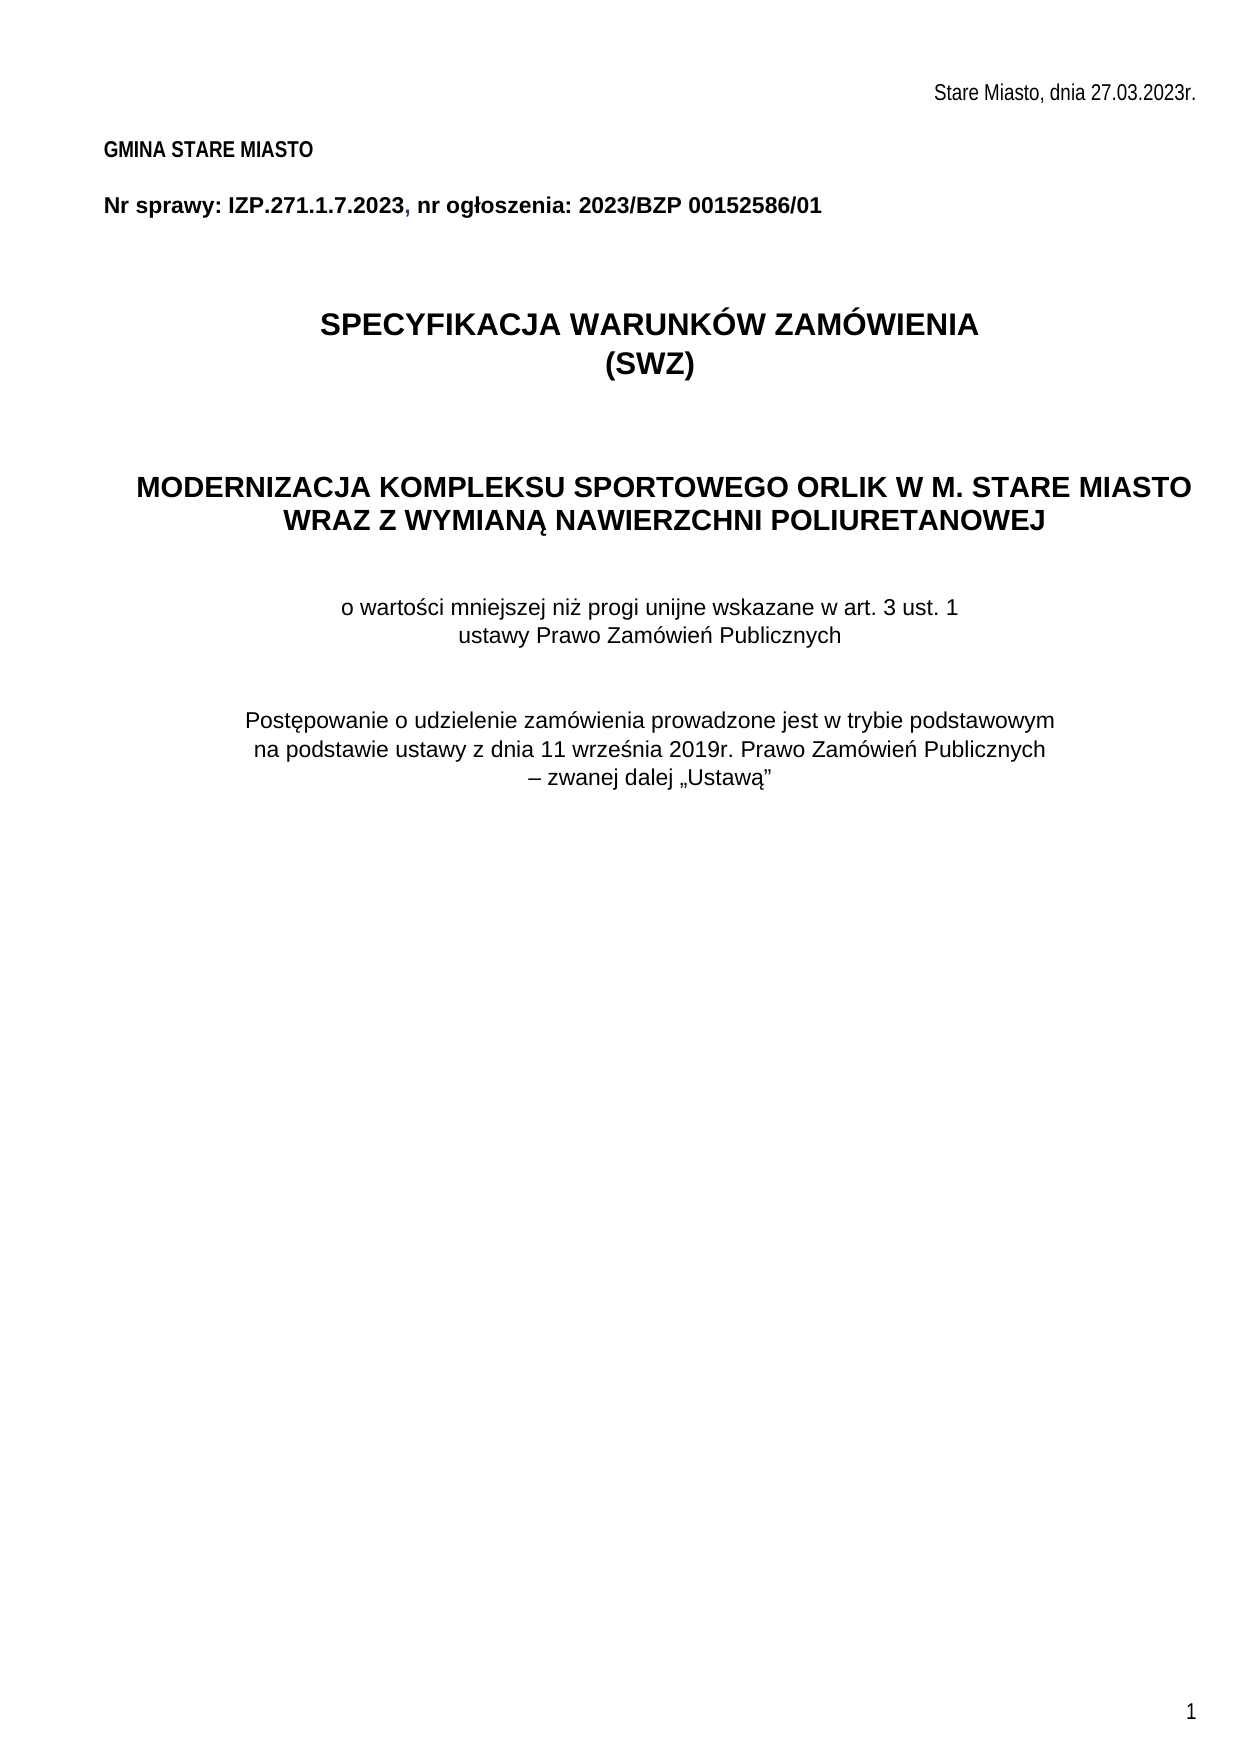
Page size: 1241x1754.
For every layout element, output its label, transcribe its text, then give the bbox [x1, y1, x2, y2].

text Stare Miasto, dnia 27.03.2023r. [103, 79, 1196, 105]
subtitle Nr sprawy: IZP.271.1.7.2023, nr ogłoszenia: 2023/BZP 00152586/01 [103, 192, 1196, 219]
text GMINA STARE MIASTO [103, 136, 1196, 162]
text o wartości mniejszej niż progi unijne wskazane w art. 3 ust. 1 [103, 594, 1196, 620]
text SPECYFIKACJA WARUNKÓW ZAMÓWIENIA [103, 306, 1196, 342]
text ustawy Prawo Zamówień Publicznych [103, 622, 1196, 648]
text Postępowanie o udzielenie zamówienia prowadzone jest w trybie podstawowym [103, 707, 1196, 734]
text (SWZ) [103, 345, 1196, 381]
text MODERNIZACJA KOMPLEKSU SPORTOWEGO ORLIK W M. STARE MIASTO WRAZ Z WYMIANĄ NAWIERZCHNI POLIURETANOWEJ [133, 470, 1196, 537]
text – zwanej dalej „Ustawą” [103, 764, 1196, 791]
text na podstawie ustawy z dnia 11 września 2019r. Prawo Zamówień Publicznych [103, 736, 1196, 762]
